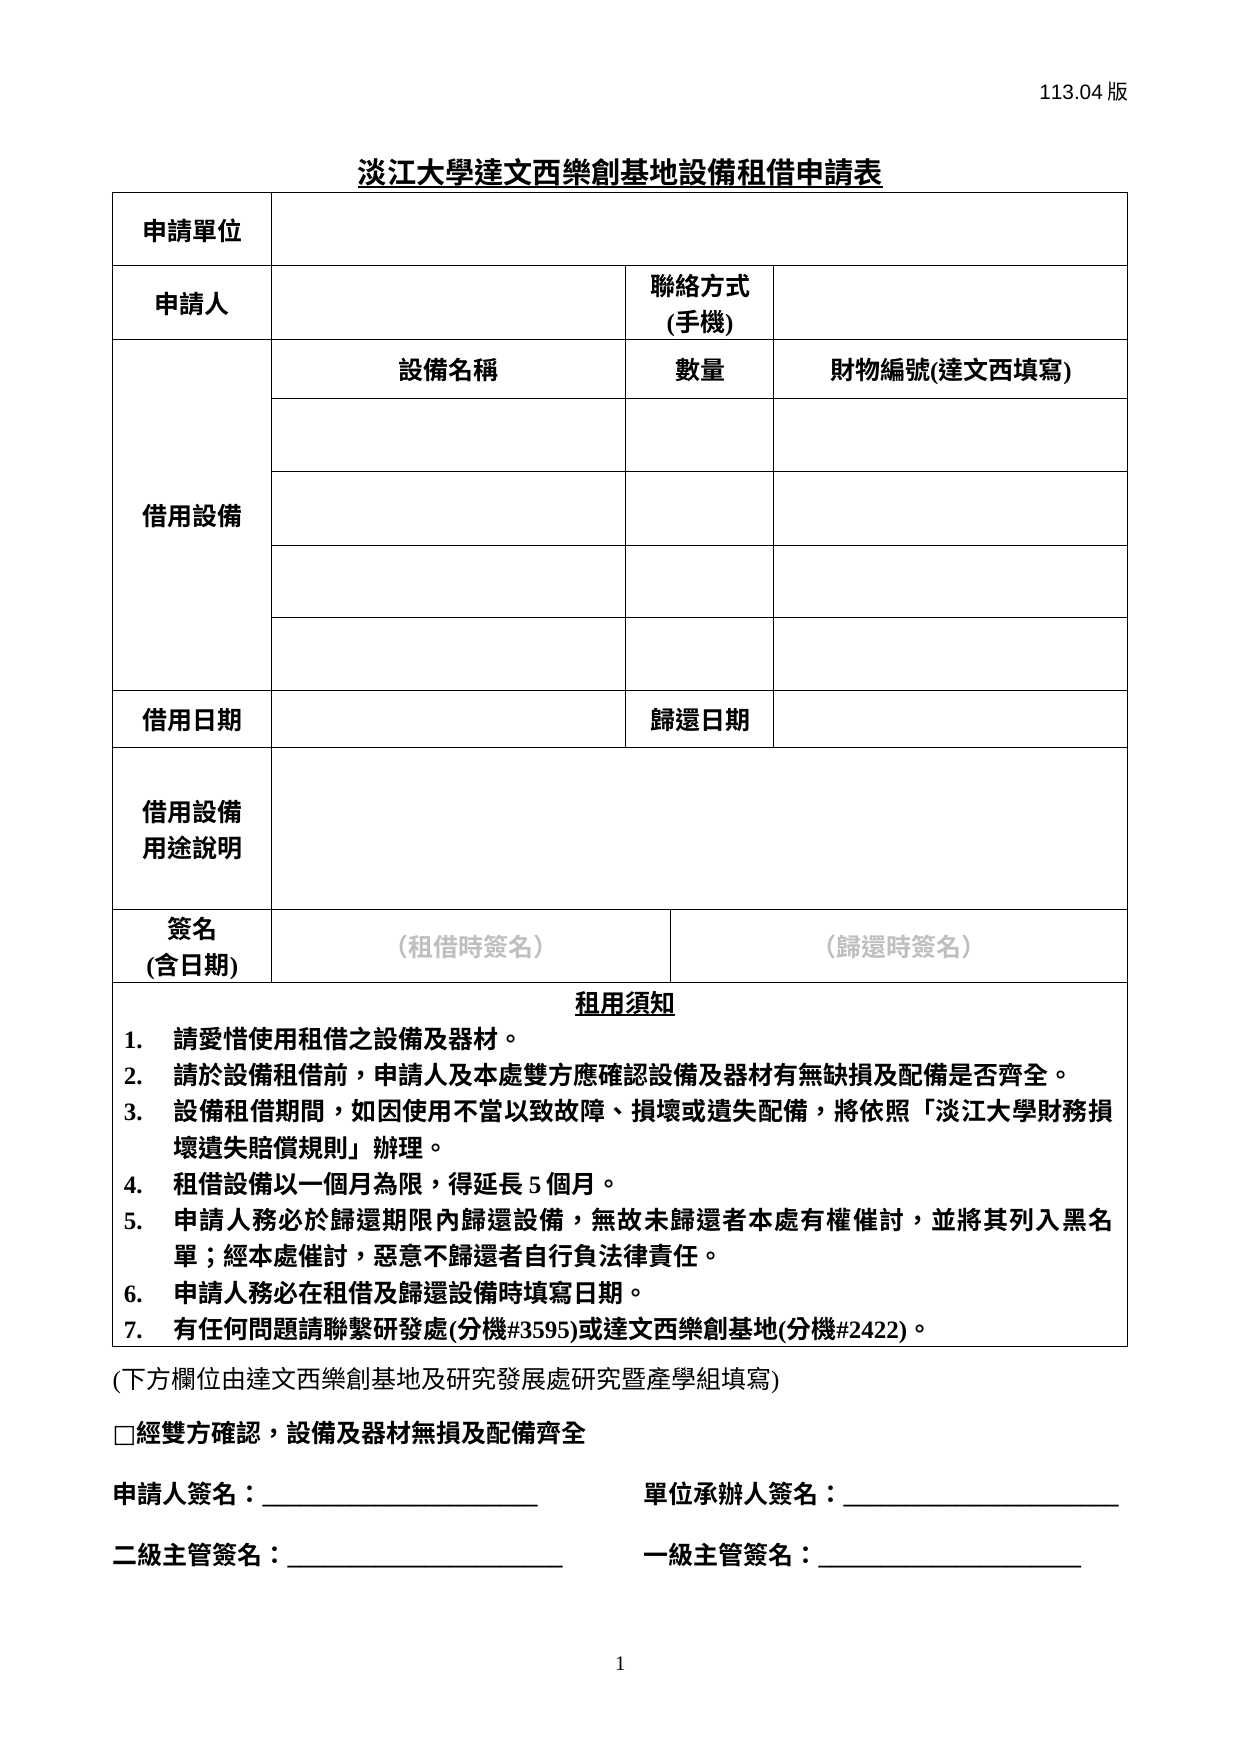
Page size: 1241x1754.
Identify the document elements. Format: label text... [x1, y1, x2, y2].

table_cell [626, 618, 773, 690]
table_cell 申請人 [113, 266, 271, 339]
table_cell [272, 266, 625, 339]
table_cell 數量 [626, 340, 773, 398]
text 二級主管簽名：______________________ 一級主管簽名：_____________________ [112, 1536, 1128, 1572]
table_cell （租借時簽名） [272, 910, 670, 982]
table_cell [272, 691, 625, 747]
table_cell 借用設備 [113, 340, 271, 690]
text □經雙方確認，設備及器材無損及配備齊全 [112, 1413, 1128, 1449]
table_cell （歸還時簽名） [671, 910, 1127, 982]
text 申請人簽名：______________________ 單位承辦人簽名：______________________ [112, 1474, 1128, 1511]
table_cell 租用須知 請愛惜使用租借之設備及器材。 請於設備租借前，申請人及本處雙方應確認設備及器材有無缺損及配備是否齊全。 設備租借期間，如因使用不當以致故障、損壞或遺失配備，將依照「淡江大學財務損壞遺失賠償規則」辦理。 租借設備以一個月為限，得延長5個月。 申請人務必於歸還期限內歸還設備，無故未歸還者本處有權催討，並將其列入黑名單；經本處催討，惡意不歸還者自行負法律責任。 申請人務必在租借及歸還設備時填寫日期。 有任何問題請聯繫研發處(分機#3595)或達文西樂創基地(分機#2422)。 [113, 983, 1127, 1346]
table_header [272, 193, 1127, 265]
table_cell [774, 546, 1127, 617]
table_cell 歸還日期 [626, 691, 773, 747]
table_cell [626, 546, 773, 617]
table_cell 借用日期 [113, 691, 271, 747]
table_cell [272, 399, 625, 471]
table_cell [272, 748, 1127, 908]
table_cell [272, 618, 625, 690]
table_cell 設備名稱 [272, 340, 625, 398]
table_header 申請單位 [113, 193, 271, 265]
table_cell [774, 691, 1127, 747]
table_cell 借用設備 用途說明 [113, 748, 271, 908]
table_cell 聯絡方式(手機) [626, 266, 773, 339]
table_cell [774, 618, 1127, 690]
table_cell [626, 399, 773, 471]
table_cell [774, 399, 1127, 471]
table_cell 簽名 (含日期) [113, 910, 271, 982]
table_cell [272, 546, 625, 617]
table_cell [272, 472, 625, 544]
table_cell [774, 472, 1127, 544]
table_cell [626, 472, 773, 544]
text 淡江大學達文西樂創基地設備租借申請表 [112, 150, 1128, 192]
text (下方欄位由達文西樂創基地及研究發展處研究暨產學組填寫) [112, 1359, 1128, 1395]
table_cell [774, 266, 1127, 339]
table_cell 財物編號(達文西填寫) [774, 340, 1127, 398]
